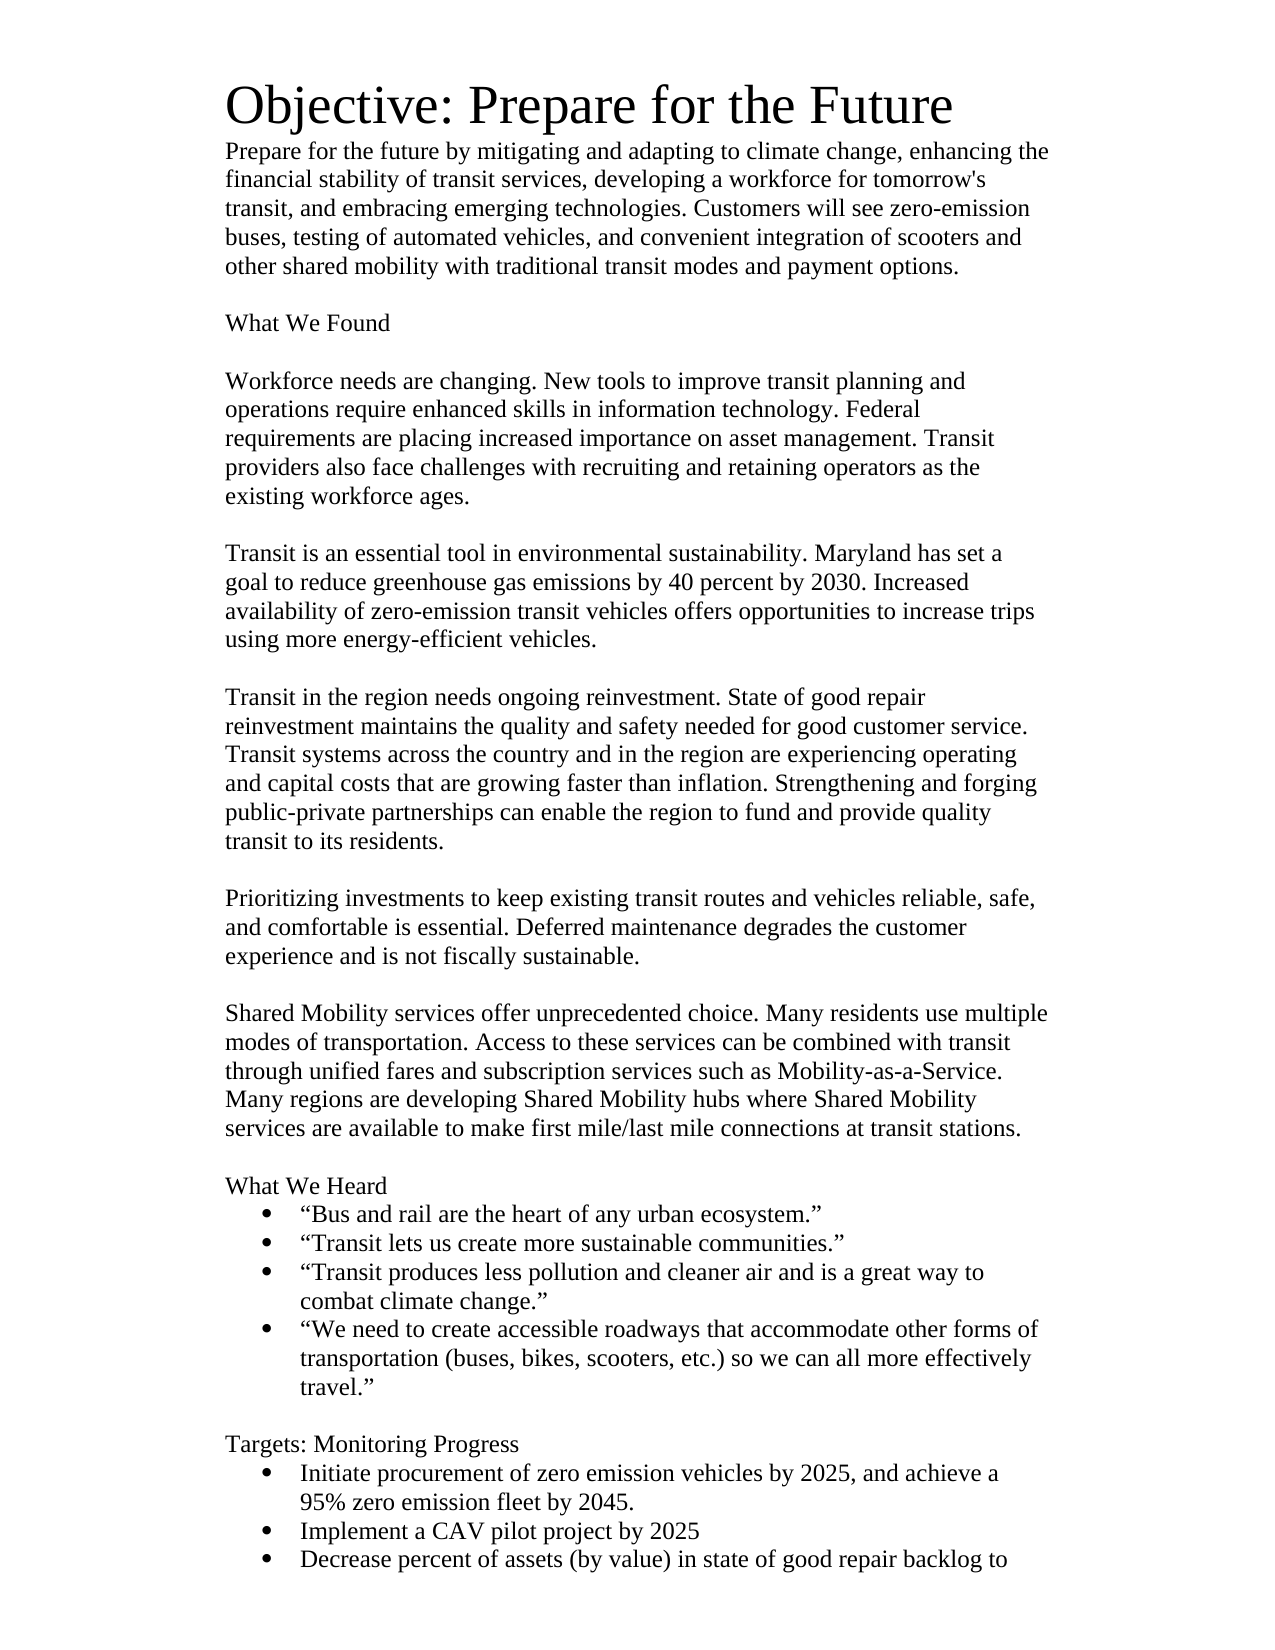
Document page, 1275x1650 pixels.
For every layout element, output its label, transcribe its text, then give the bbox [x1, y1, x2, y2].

text Shared Mobility services offer unprecedented choice. Many residents use multiple modes of transportation. Access to these services can be combined with transit through unified fares and subscription services such as Mobility-as-a-Service. Many regions are developing Shared Mobility hubs where Shared Mobility services are available to make first mile/last mile connections at transit stations. [225, 998, 1050, 1142]
list “We need to create accessible roadways that accommodate other forms of transportation (buses, bikes, scooters, etc.) so we can all more effectively travel.” [262, 1314, 1050, 1401]
subtitle Objective: Prepare for the Future [225, 76, 1050, 136]
text Workforce needs are changing. New tools to improve transit planning and operations require enhanced skills in information technology. Federal requirements are placing increased importance on asset management. Transit providers also face challenges with recruiting and retaining operators as the existing workforce ages. [225, 366, 1050, 509]
text Prioritizing investments to keep existing transit routes and vehicles reliable, safe, and comfortable is essential. Deferred maintenance degrades the customer experience and is not fiscally sustainable. [225, 883, 1050, 969]
text Targets: Monitoring Progress [225, 1429, 1050, 1458]
list Implement a CAV pilot project by 2025 [262, 1516, 1050, 1544]
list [262, 1544, 1050, 1573]
text Transit in the region needs ongoing reinvestment. State of good repair reinvestment maintains the quality and safety needed for good customer service. Transit systems across the country and in the region are experiencing operating and capital costs that are growing faster than inflation. Strengthening and forging public-private partnerships can enable the region to fund and provide quality transit to its residents. [225, 682, 1050, 854]
list Initiate procurement of zero emission vehicles by 2025, and achieve a 95% zero emission fleet by 2045. [262, 1458, 1050, 1516]
list “Transit produces less pollution and cleaner air and is a great way to combat climate change.” [262, 1257, 1050, 1314]
text Prepare for the future by mitigating and adapting to climate change, enhancing the financial stability of transit services, developing a workforce for tomorrow's transit, and embracing emerging technologies. Customers will see zero-emission buses, testing of automated vehicles, and convenient integration of scooters and other shared mobility with traditional transit modes and payment options. [225, 136, 1050, 279]
list “Transit lets us create more sustainable communities.” [262, 1228, 1050, 1257]
list “Bus and rail are the heart of any urban ecosystem.” [262, 1199, 1050, 1228]
text Transit is an essential tool in environmental sustainability. Maryland has set a goal to reduce greenhouse gas emissions by 40 percent by 2030. Increased availability of zero-emission transit vehicles offers opportunities to increase trips using more energy-efficient vehicles. [225, 538, 1050, 653]
text What We Found [225, 308, 1050, 337]
text What We Heard [225, 1171, 1050, 1199]
